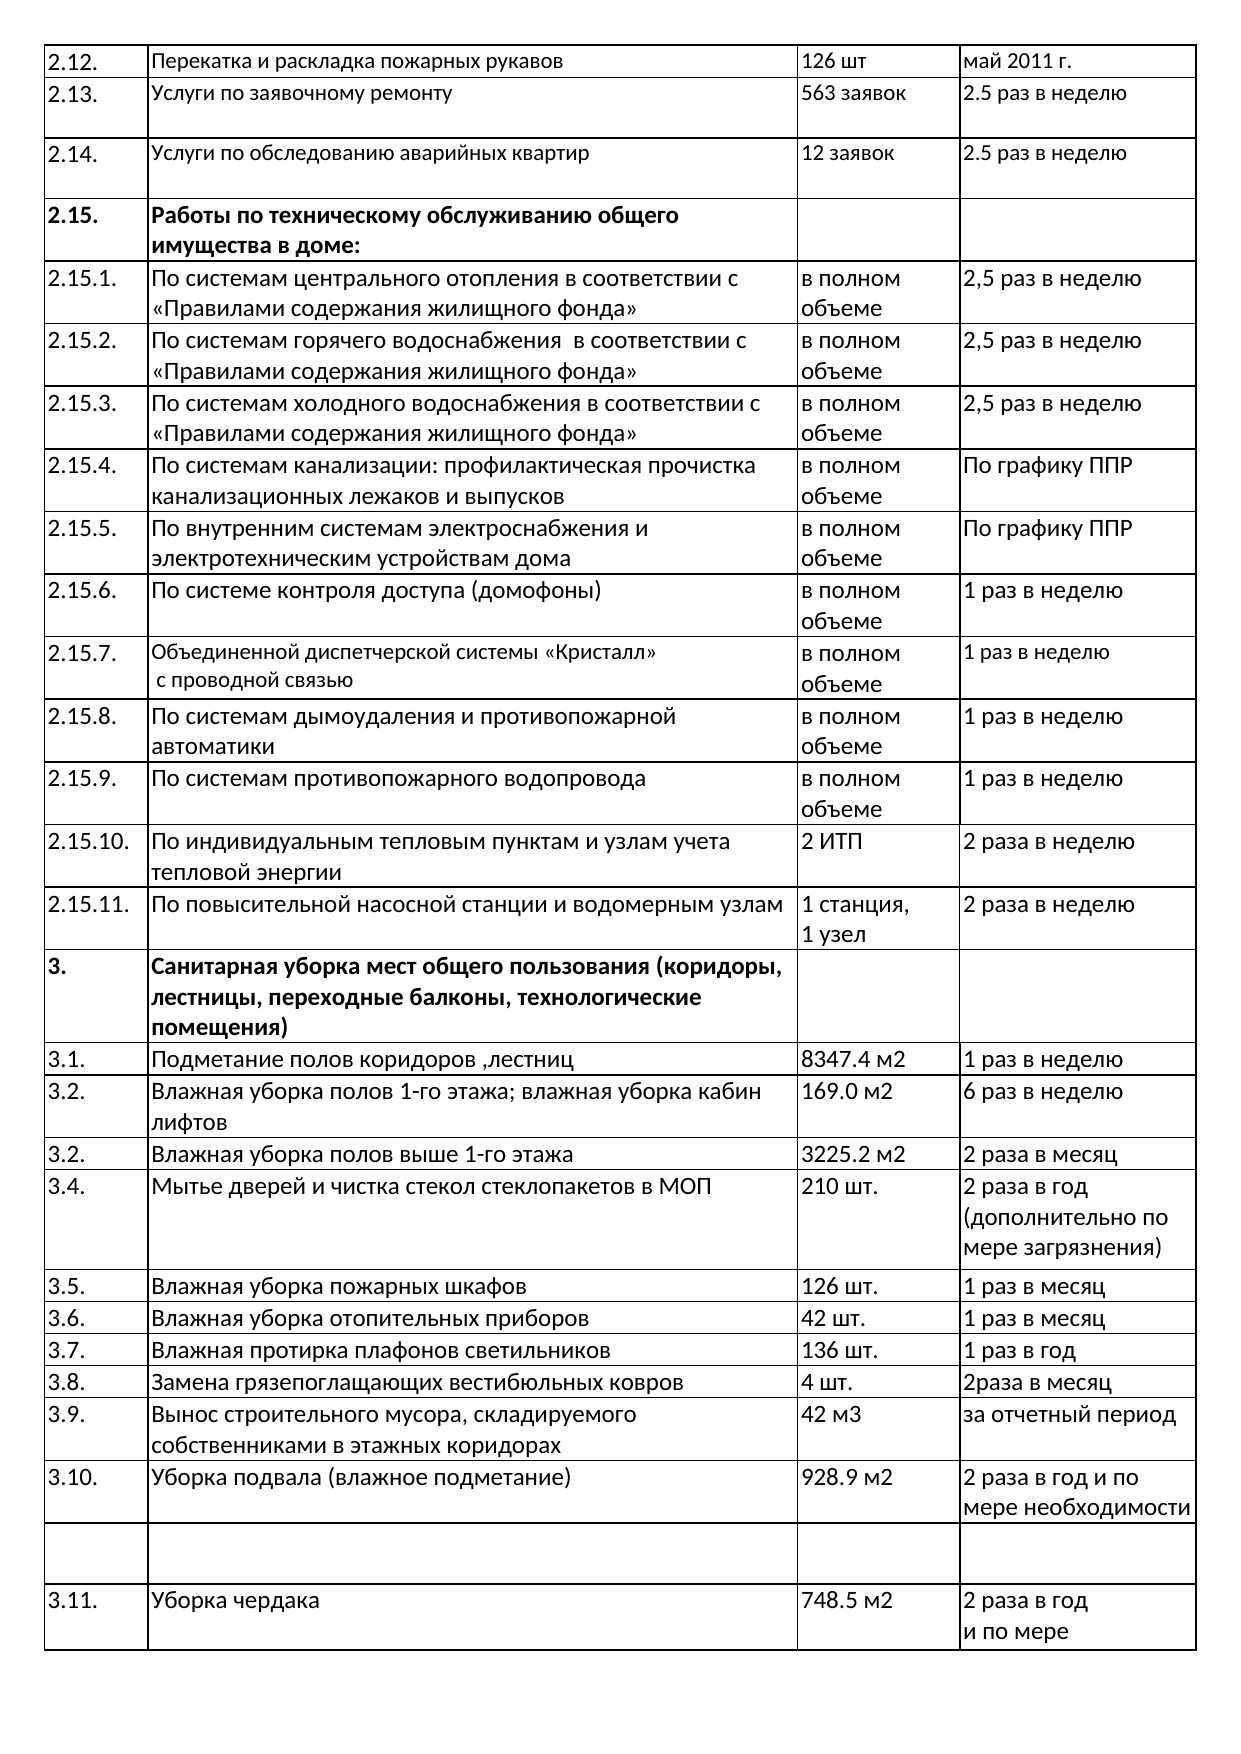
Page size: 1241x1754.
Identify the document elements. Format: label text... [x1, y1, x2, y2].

table_cell 3.11. [45, 1585, 147, 1649]
table_cell Услуги по обследованию аварийных квартир [149, 139, 797, 197]
table_cell Влажная уборка полов 1-го этажа; влажная уборка кабин лифтов [149, 1076, 797, 1137]
table_cell Мытье дверей и чистка стекол стеклопакетов в МОП [149, 1170, 797, 1268]
table_cell 1 раз в неделю [961, 1043, 1195, 1074]
table_cell 2 раза в неделю [960, 825, 1195, 886]
table_cell Влажная уборка отопительных приборов [149, 1302, 797, 1333]
table_cell 3.1. [45, 1043, 147, 1074]
table_cell 8347.4 м2 [798, 1043, 959, 1074]
table_cell 748.5 м2 [798, 1585, 959, 1649]
table_cell Влажная уборка полов выше 1-го этажа [149, 1138, 797, 1169]
table_cell [798, 1524, 959, 1583]
table_cell в полном объеме [798, 700, 959, 761]
table_cell в полном объеме [798, 450, 959, 511]
table_cell 2.5 раз в неделю [961, 139, 1195, 197]
table_cell Вынос строительного мусора, складируемого собственниками в этажных коридорах [149, 1398, 797, 1459]
table_cell 2 раза в год и по мере необходимости [961, 1461, 1195, 1522]
table_cell 2 раза в месяц [961, 1138, 1195, 1169]
table_cell 2.12. [45, 46, 147, 76]
table_cell в полном объеме [798, 763, 959, 823]
table_cell 2.15.6. [45, 575, 147, 636]
table_cell 3.5. [45, 1270, 147, 1301]
table_cell 12 заявок [798, 139, 959, 197]
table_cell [961, 1585, 1195, 1649]
table_cell Услуги по заявочному ремонту [149, 78, 797, 137]
table_cell [149, 1524, 797, 1583]
table_cell 2,5 раз в неделю [961, 262, 1195, 323]
table_cell 136 шт. [798, 1334, 959, 1365]
table_cell 1 станция, 1 узел [798, 888, 959, 949]
table_cell 1 раз в неделю [961, 763, 1195, 823]
table_cell 2.15.5. [45, 512, 147, 573]
table_cell 1 раз в неделю [961, 637, 1195, 698]
table_cell Объединенной диспетчерской системы «Кристалл» с проводной связью [149, 637, 797, 698]
table_cell 42 м3 [798, 1398, 959, 1459]
table_cell 3.7. [45, 1334, 147, 1365]
table_cell 2.15.11. [45, 888, 147, 949]
table_cell 2 ИТП [798, 825, 959, 886]
table_cell в полном объеме [798, 512, 959, 573]
table_cell 2 раза в год (дополнительно по мере загрязнения) [961, 1170, 1195, 1268]
table_cell 2.15.1. [45, 262, 147, 323]
table_cell [45, 1524, 147, 1583]
table_cell По системам холодного водоснабжения в соответствии с «Правилами содержания жилищного фонда» [149, 387, 797, 448]
table_cell 3.8. [45, 1366, 147, 1397]
table_cell 1 раз в неделю [961, 575, 1195, 636]
table_cell за отчетный период [961, 1398, 1195, 1459]
table_cell Подметание полов коридоров ,лестниц [149, 1043, 797, 1074]
table_cell 1 раз в год [961, 1334, 1195, 1365]
table_cell 2.15.8. [45, 700, 147, 761]
table_cell 2.15.10. [45, 825, 147, 886]
table_cell 1 раз в месяц [961, 1302, 1195, 1333]
table_cell 928.9 м2 [798, 1461, 959, 1522]
table_cell в полном объеме [798, 637, 959, 698]
table_cell [961, 199, 1195, 260]
table_cell 4 шт. [798, 1366, 959, 1397]
table_cell Уборка чердака [149, 1585, 797, 1649]
table_cell 42 шт. [798, 1302, 959, 1333]
table_cell 2,5 раз в неделю [961, 324, 1195, 385]
table_cell 126 шт. [798, 1270, 959, 1301]
table_cell 2.15. [45, 199, 147, 260]
table_cell 2.14. [45, 139, 147, 197]
table_cell По индивидуальным тепловым пунктам и узлам учета тепловой энергии [149, 825, 797, 886]
table_cell 6 раз в неделю [961, 1076, 1195, 1137]
table_cell Санитарная уборка мест общего пользования (коридоры, лестницы, переходные балконы, технологические помещения) [149, 950, 797, 1042]
table_cell 3225.2 м2 [798, 1138, 959, 1169]
table_cell 3.4. [45, 1170, 147, 1268]
table_cell Замена грязепоглащающих вестибюльных ковров [149, 1366, 797, 1397]
table_cell [798, 199, 959, 260]
table_cell Работы по техническому обслуживанию общего имущества в доме: [149, 199, 797, 260]
table_cell 2,5 раз в неделю [961, 387, 1195, 448]
table_cell 1 раз в месяц [961, 1270, 1195, 1301]
table_cell в полном объеме [798, 324, 959, 385]
table_cell По системе контроля доступа (домофоны) [149, 575, 797, 636]
table_cell 2.15.7. [45, 637, 147, 698]
table_cell 563 заявок [798, 78, 959, 137]
table_cell Влажная уборка пожарных шкафов [149, 1270, 797, 1301]
table_cell По системам противопожарного водопровода [149, 763, 797, 823]
table_cell По графику ППР [961, 450, 1195, 511]
table_cell 210 шт. [798, 1170, 959, 1268]
table_cell 2.15.9. [45, 763, 147, 823]
table_cell 2.15.3. [45, 387, 147, 448]
table_cell 169.0 м2 [798, 1076, 959, 1137]
table_cell По повысительной насосной станции и водомерным узлам [149, 888, 797, 949]
table_cell 2.15.2. [45, 324, 147, 385]
table_cell По системам центрального отопления в соответствии с «Правилами содержания жилищного фонда» [149, 262, 797, 323]
table_cell 3.2. [45, 1138, 147, 1169]
table_cell 2.5 раз в неделю [961, 78, 1195, 137]
table_cell По системам горячего водоснабжения в соответствии с «Правилами содержания жилищного фонда» [149, 324, 797, 385]
table_cell 2 раза в неделю [960, 888, 1195, 949]
table_cell Уборка подвала (влажное подметание) [149, 1461, 797, 1522]
table_cell в полном объеме [798, 575, 959, 636]
table_cell 3.10. [45, 1461, 147, 1522]
table_cell 3.6. [45, 1302, 147, 1333]
table_cell 2.15.4. [45, 450, 147, 511]
table_cell По системам канализации: профилактическая прочистка канализационных лежаков и выпусков [149, 450, 797, 511]
table_cell Влажная протирка плафонов светильников [149, 1334, 797, 1365]
table_cell в полном объеме [798, 387, 959, 448]
table_cell Перекатка и раскладка пожарных рукавов [149, 46, 797, 76]
table_cell [798, 950, 959, 1042]
table_cell [960, 950, 1195, 1042]
table_cell По внутренним системам электроснабжения и электротехническим устройствам дома [149, 512, 797, 573]
table_cell По системам дымоудаления и противопожарной автоматики [149, 700, 797, 761]
table_cell [961, 1524, 1195, 1583]
table_cell По графику ППР [961, 512, 1195, 573]
table_cell 2раза в месяц [961, 1366, 1195, 1397]
table_cell май 2011 г. [961, 46, 1195, 76]
table_cell 3. [45, 950, 147, 1042]
table_cell 126 шт [798, 46, 959, 76]
table_cell в полном объеме [798, 262, 959, 323]
table_cell 3.9. [45, 1398, 147, 1459]
table_cell 2.13. [45, 78, 147, 137]
table_cell 3.2. [45, 1076, 147, 1137]
table_cell 1 раз в неделю [961, 700, 1195, 761]
